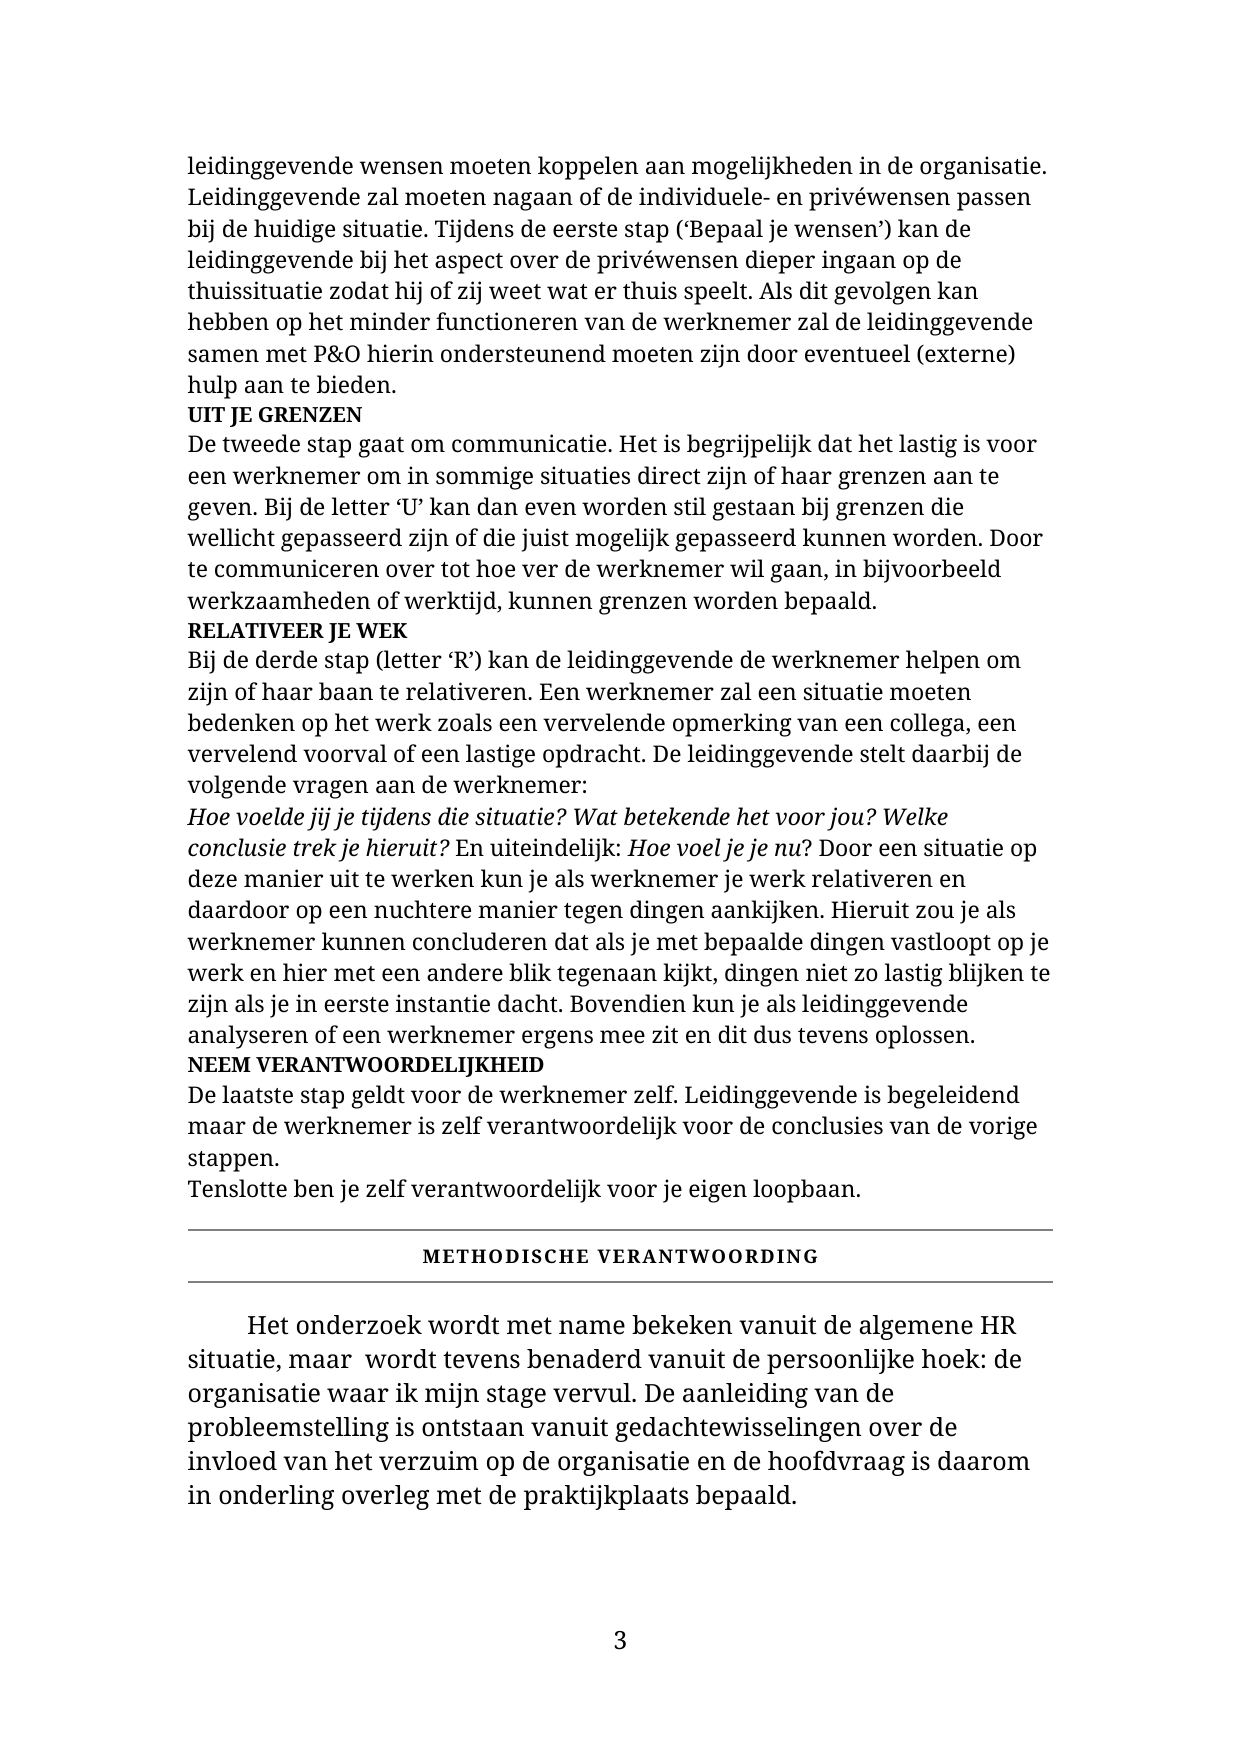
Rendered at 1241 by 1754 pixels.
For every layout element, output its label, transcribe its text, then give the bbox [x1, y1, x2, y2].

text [187, 150, 1053, 1079]
subtitle Methodische verantwoording [187, 1230, 1053, 1283]
text Het onderzoek wordt met name bekeken vanuit de algemene HR situatie, maar wordt tevens benaderd vanuit de persoonlijke hoek: de organisatie waar ik mijn stage vervul. De aanleiding van de probleemstelling is ontstaan vanuit gedachtewisselingen over de invloed van het verzuim op de organisatie en de hoofdvraag is daarom in onderling overleg met de praktijkplaats bepaald. [187, 1308, 1053, 1512]
text De laatste stap geldt voor de werknemer zelf. Leidinggevende is begeleidend maar de werknemer is zelf verantwoordelijk voor de conclusies van de vorige stappen. Tenslotte ben je zelf verantwoordelijk voor je eigen loopbaan. [187, 1079, 1053, 1204]
